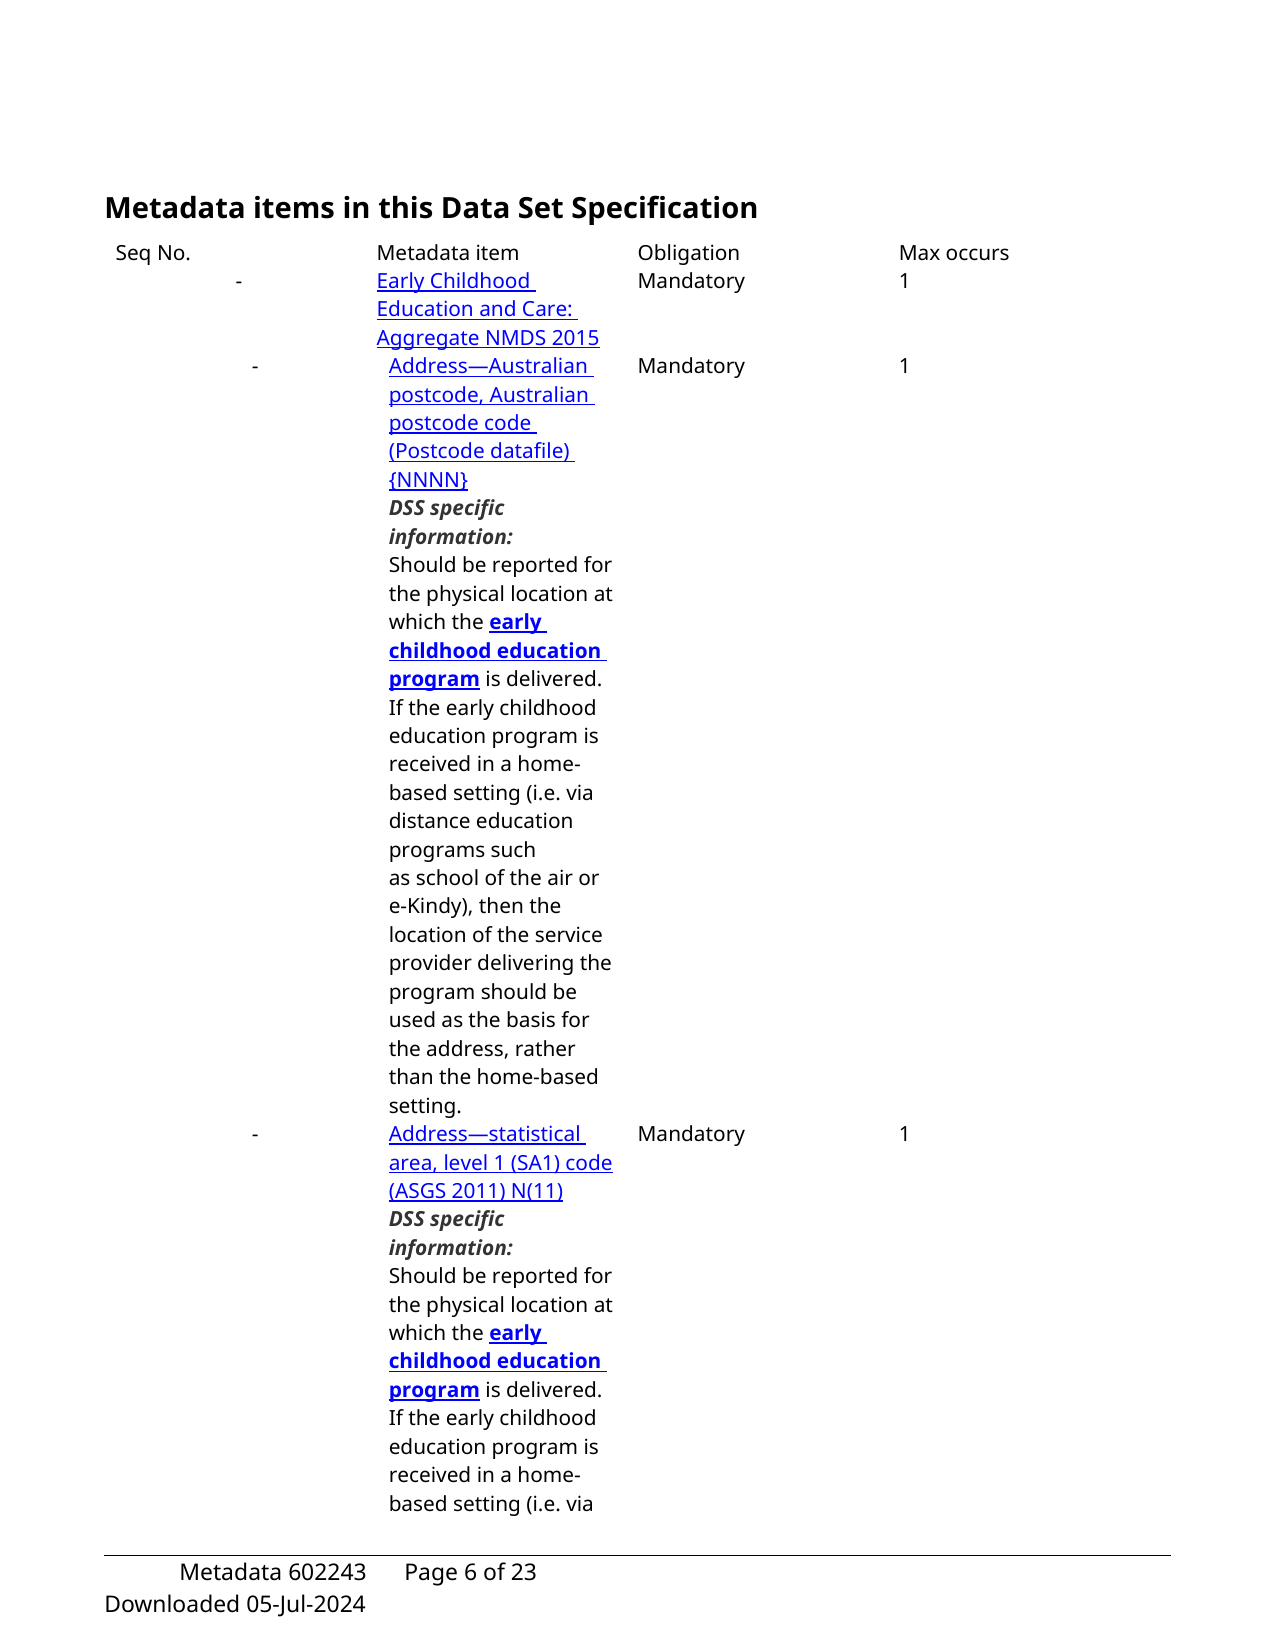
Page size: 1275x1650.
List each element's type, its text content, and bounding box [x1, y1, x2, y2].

table_header Metadata items in this Data Set Specification [93, 142, 1159, 238]
table_cell [93, 238, 1159, 1517]
